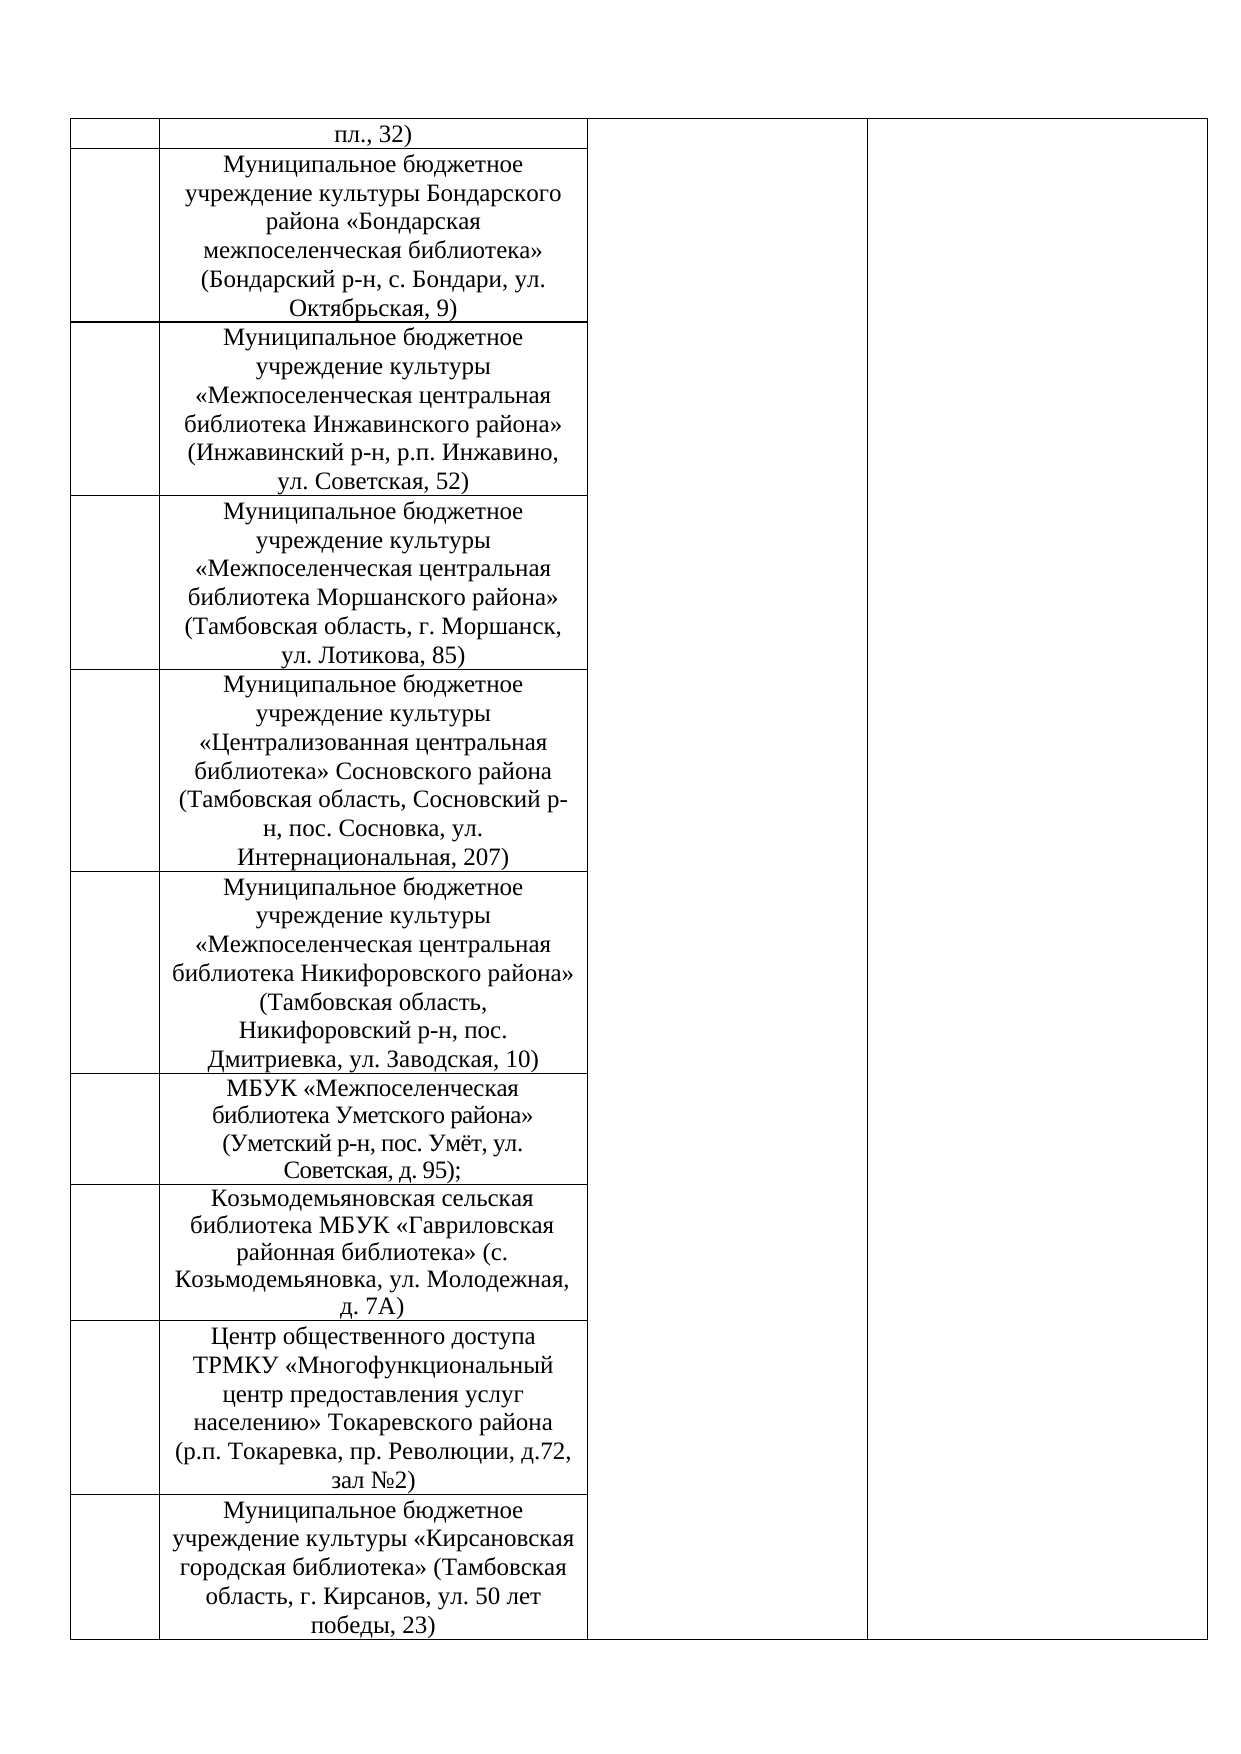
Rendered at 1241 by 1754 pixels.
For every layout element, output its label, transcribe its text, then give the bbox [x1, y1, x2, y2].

table_cell Муниципальное бюджетное учреждение культуры «Межпоселенческая центральная библиотека Инжавинского района» (Инжавинский р-н, р.п. Инжавино, ул. Советская, 52) [160, 323, 587, 495]
table_cell Муниципальное бюджетное учреждение культуры «Межпоселенческая центральная библиотека Моршанского района» (Тамбовская область, г. Моршанск, ул. Лотикова, 85) [160, 496, 587, 668]
table_cell [71, 119, 159, 148]
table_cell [160, 119, 587, 148]
table_cell Центр общественного доступа ТРМКУ «Многофункциональный центр предоставления услуг населению» Токаревского района (р.п. Токаревка, пр. Революции, д.72, зал №2) [160, 1321, 587, 1494]
table_cell Муниципальное бюджетное учреждение культуры «Кирсановская городская библиотека» (Тамбовская область, г. Кирсанов, ул. 50 лет победы, 23) [160, 1495, 587, 1638]
table_cell [71, 670, 159, 871]
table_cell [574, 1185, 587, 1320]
table_cell [71, 149, 159, 321]
table_cell Муниципальное бюджетное учреждение культуры «Централизованная центральная библиотека» Сосновского района (Тамбовская область, Сосновский р-н, пос. Сосновка, ул. Интернациональная, 207) [160, 670, 587, 871]
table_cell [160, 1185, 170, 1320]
table_cell [71, 323, 159, 495]
table_cell [71, 1185, 159, 1320]
table_cell [71, 872, 159, 1073]
table_cell [71, 1074, 159, 1184]
table_cell [71, 1495, 159, 1638]
table_cell Муниципальное бюджетное учреждение культуры «Межпоселенческая центральная библиотека Никифоровского района» (Тамбовская область, Никифоровский р-н, пос. Дмитриевка, ул. Заводская, 10) [160, 872, 587, 1073]
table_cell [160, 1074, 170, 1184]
table_cell Муниципальное бюджетное учреждение культуры Бондарского района «Бондарская межпоселенческая библиотека» (Бондарский р-н, с. Бондари, ул. Октябрьская, 9) [160, 149, 587, 321]
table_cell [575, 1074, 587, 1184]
table_cell [71, 1321, 159, 1494]
table_cell [71, 496, 159, 668]
